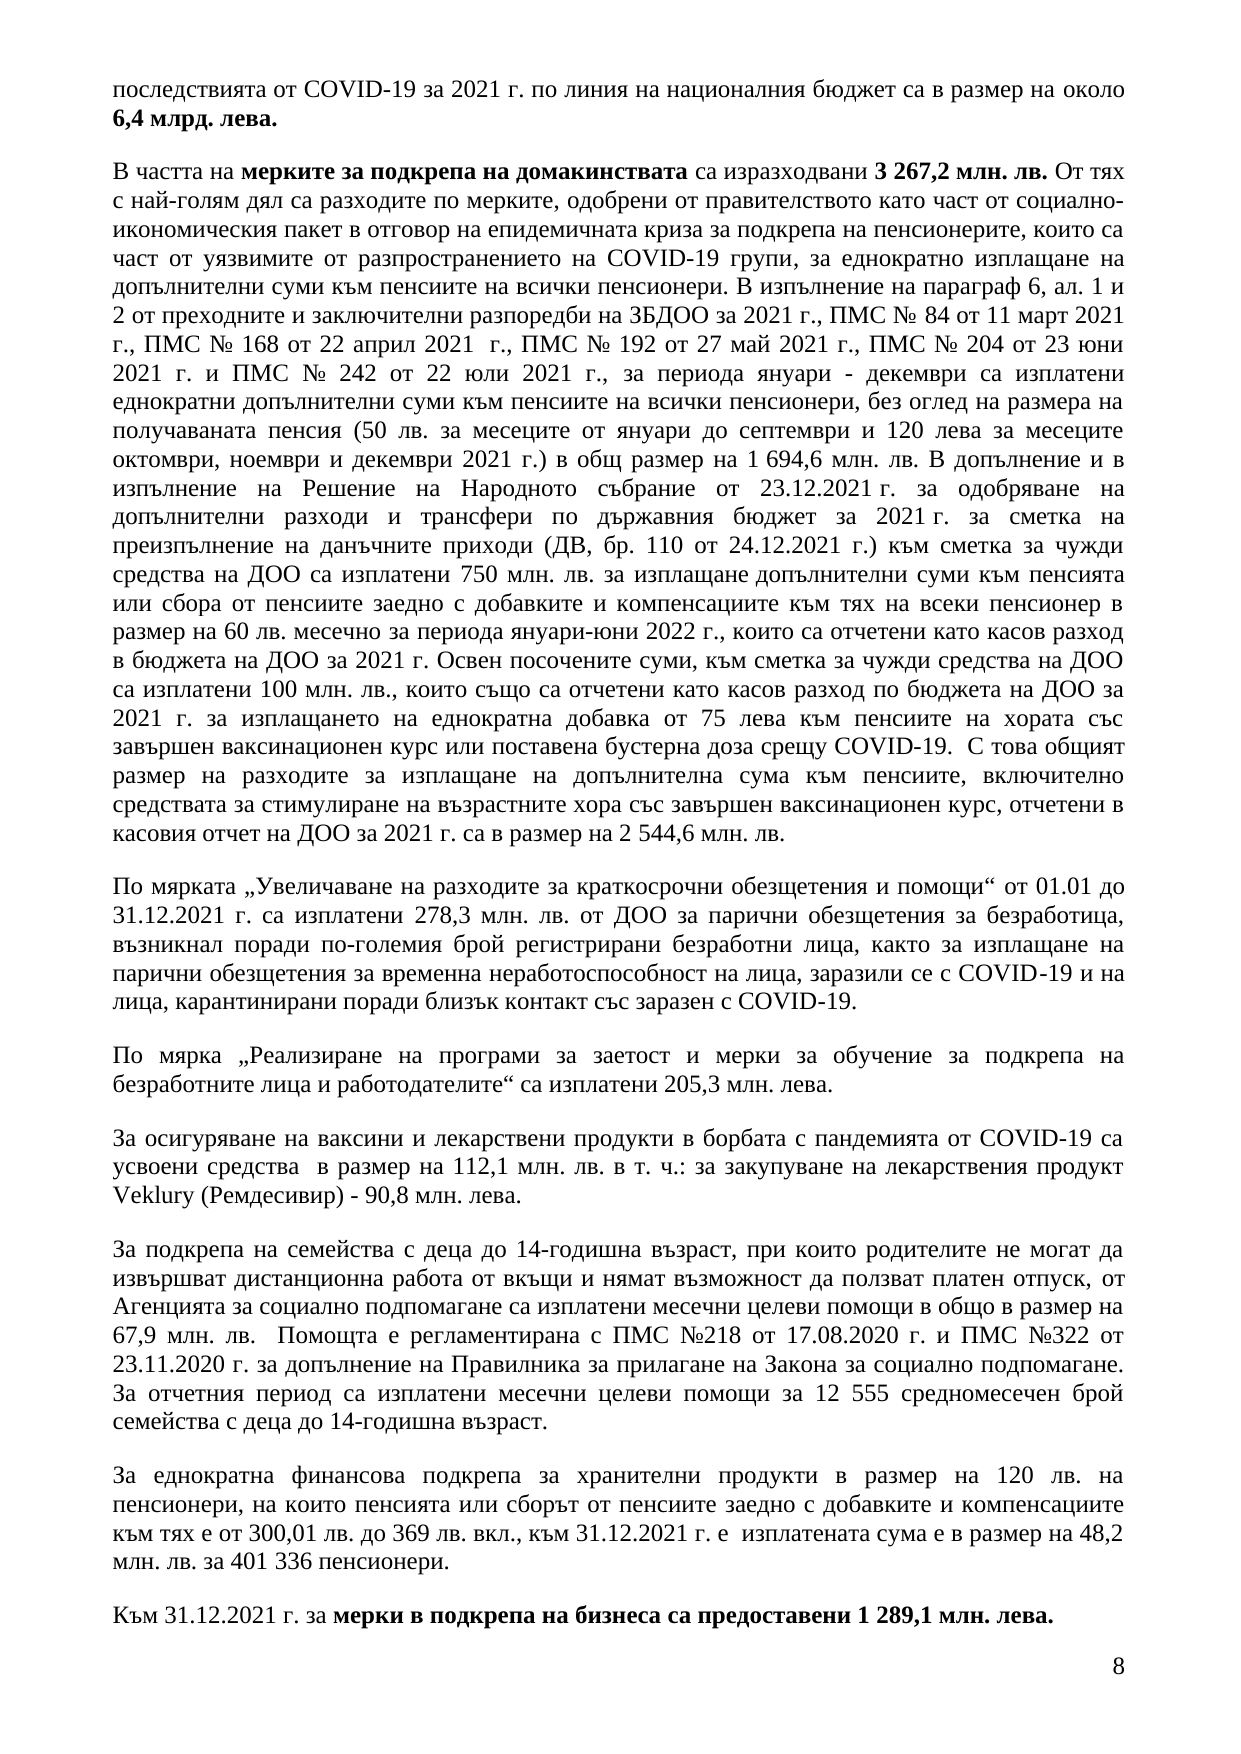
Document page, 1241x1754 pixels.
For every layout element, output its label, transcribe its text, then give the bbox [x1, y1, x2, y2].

text По мярка „Реализиране на програми за заетост и мерки за обучение за подкрепа на безработните лица и работодателите“ са изплатени 205,3 млн. лева. [112, 1040, 1125, 1098]
text По мярката „Увеличаване на разходите за краткосрочни обезщетения и помощи“ от 01.01 до 31.12.2021 г. са изплатени 278,3 млн. лв. от ДОО за парични обезщетения за безработица, възникнал поради по-големия брой регистрирани безработни лица, както за изплащане на парични обезщетения за временна неработоспособност на лица, заразили се с COVID-19 и на лица, карантинирани поради близък контакт със заразен с COVID-19. [112, 871, 1125, 1015]
text В частта на мерките за подкрепа на домакинствата са изразходвани 3 267,2 млн. лв. От тях с най-голям дял са разходите по мерките, одобрени от правителството като част от социално-икономическия пакет в отговор на епидемичната криза за подкрепа на пенсионерите, които са част от уязвимите от разпространението на COVID-19 групи, за еднократно изплащане на допълнителни суми към пенсиите на всички пенсионери. В изпълнение на параграф 6, ал. 1 и 2 от преходните и заключителни разпоредби на ЗБДОО за 2021 г., ПМС № 84 от 11 март 2021 г., ПМС № 168 от 22 април 2021 г., ПМС № 192 от 27 май 2021 г., ПМС № 204 от 23 юни 2021 г. и ПМС № 242 от 22 юли 2021 г., за периода януари - декември са изплатени еднократни допълнителни суми към пенсиите на всички пенсионери, без оглед на размера на получаваната пенсия (50 лв. за месеците от януари до септември и 120 лева за месеците октомври, ноември и декември 2021 г.) в общ размер на 1 694,6 млн. лв. В допълнение и в изпълнение на Решение на Народното събрание от 23.12.2021 г. за одобряване на допълнителни разходи и трансфери по държавния бюджет за 2021 г. за сметка на преизпълнение на данъчните приходи (ДВ, бр. 110 от 24.12.2021 г.) към сметка за чужди средства на ДОО са изплатени 750 млн. лв. за изплащане допълнителни суми към пенсията или сбора от пенсиите заедно с добавките и компенсациите към тях на всеки пенсионер в размер на 60 лв. месечно за периода януари-юни 2022 г., които са отчетени като касов разход в бюджета на ДОО за 2021 г. Освен посочените суми, към сметка за чужди средства на ДОО са изплатени 100 млн. лв., които също са отчетени като касов разход по бюджета на ДОО за 2021 г. за изплащането на еднократна добавка от 75 лева към пенсиите на хората със завършен ваксинационен курс или поставена бустерна доза срещу COVID-19. С това общият размер на разходите за изплащане на допълнителна сума към пенсиите, включително средствата за стимулиране на възрастните хора със завършен ваксинационен курс, отчетени в касовия отчет на ДОО за 2021 г. са в размер на 2 544,6 млн. лв. [112, 611, 1125, 846]
text За осигуряване на ваксини и лекарствени продукти в борбата с пандемията от COVID-19 са усвоени средства в размер на 112,1 млн. лв. в т. ч.: за закупуване на лекарствения продукт Veklury (Ремдесивир) - 90,8 млн. лeва. [112, 1123, 1125, 1209]
text В частта на мерките за подкрепа на домакинствата са изразходвани 3 267,2 млн. лв. От тях с най-голям дял са разходите по мерките, одобрени от правителството като част от социално-икономическия пакет в отговор на епидемичната криза за подкрепа на пенсионерите, които са част от уязвимите от разпространението на COVID-19 групи, за еднократно изплащане на допълнителни суми към пенсиите на всички пенсионери. В изпълнение на параграф 6, ал. 1 и 2 от преходните и заключителни разпоредби на ЗБДОО за 2021 г., ПМС № 84 от 11 март 2021 г., ПМС № 168 от 22 април 2021 г., ПМС № 192 от 27 май 2021 г., ПМС № 204 от 23 юни 2021 г. и ПМС № 242 от 22 юли 2021 г., за периода януари - декември са изплатени еднократни допълнителни суми към пенсиите на всички пенсионери, без оглед на размера на получаваната пенсия (50 лв. за месеците от януари до септември и 120 лева за месеците октомври, ноември и декември 2021 г.) в общ размер на 1 694,6 млн. лв. В допълнение и в изпълнение на Решение на Народното събрание от 23.12.2021 г. за одобряване на допълнителни разходи и трансфери по държавния бюджет за 2021 г. за сметка на преизпълнение на данъчните приходи (ДВ, бр. 110 от 24.12.2021 г.) към сметка за чужди средства на ДОО са изплатени 750 млн. лв. за изплащане допълнителни суми към пенсията или сбора от пенсиите заедно с добавките и компенсациите към тях на всеки пенсионер в размер на 60 лв. месечно за периода януари-юни 2022 г., които са отчетени като касов разход в бюджета на ДОО за 2021 г. Освен посочените суми, към сметка за чужди средства на ДОО са изплатени 100 млн. лв., които също са отчетени като касов разход по бюджета на ДОО за 2021 г. за изплащането на еднократна добавка от 75 лева към пенсиите на хората със завършен ваксинационен курс или поставена бустерна доза срещу COVID-19. С това общият размер на разходите за изплащане на допълнителна сума към пенсиите, включително средствата за стимулиране на възрастните хора със завършен ваксинационен курс, отчетени в касовия отчет на ДОО за 2021 г. са в размер на 2 544,6 млн. лв. [112, 156, 1125, 610]
text За еднократна финансова подкрепа за хранителни продукти в размер на 120 лв. на пенсионери, на които пенсията или сборът от пенсиите заедно с добавките и компенсациите към тях е от 300,01 лв. до 369 лв. вкл., към 31.12.2021 г. е изплатената сума е в размер на 48,2 млн. лв. за 401 336 пенсионери. [112, 1460, 1125, 1575]
text За подкрепа на семейства с деца до 14-годишна възраст, при които родителите не могат да извършват дистанционна работа от вкъщи и нямат възможност да ползват платен отпуск, от Агенцията за социално подпомагане са изплатени месечни целеви помощи в общо в размер на 67,9 млн. лв. Помощта е регламентирана с ПМС №218 от 17.08.2020 г. и ПМС №322 от 23.11.2020 г. за допълнение на Правилника за прилагане на Закона за социално подпомагане. За отчетния период са изплатени месечни целеви помощи за 12 555 средномесечен брой семейства с деца до 14-годишна възраст. [112, 1234, 1125, 1435]
text Към 31.12.2021 г. за мерки в подкрепа на бизнеса са предоставени 1 289,1 млн. лева. [112, 1600, 1125, 1629]
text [112, 74, 1125, 131]
